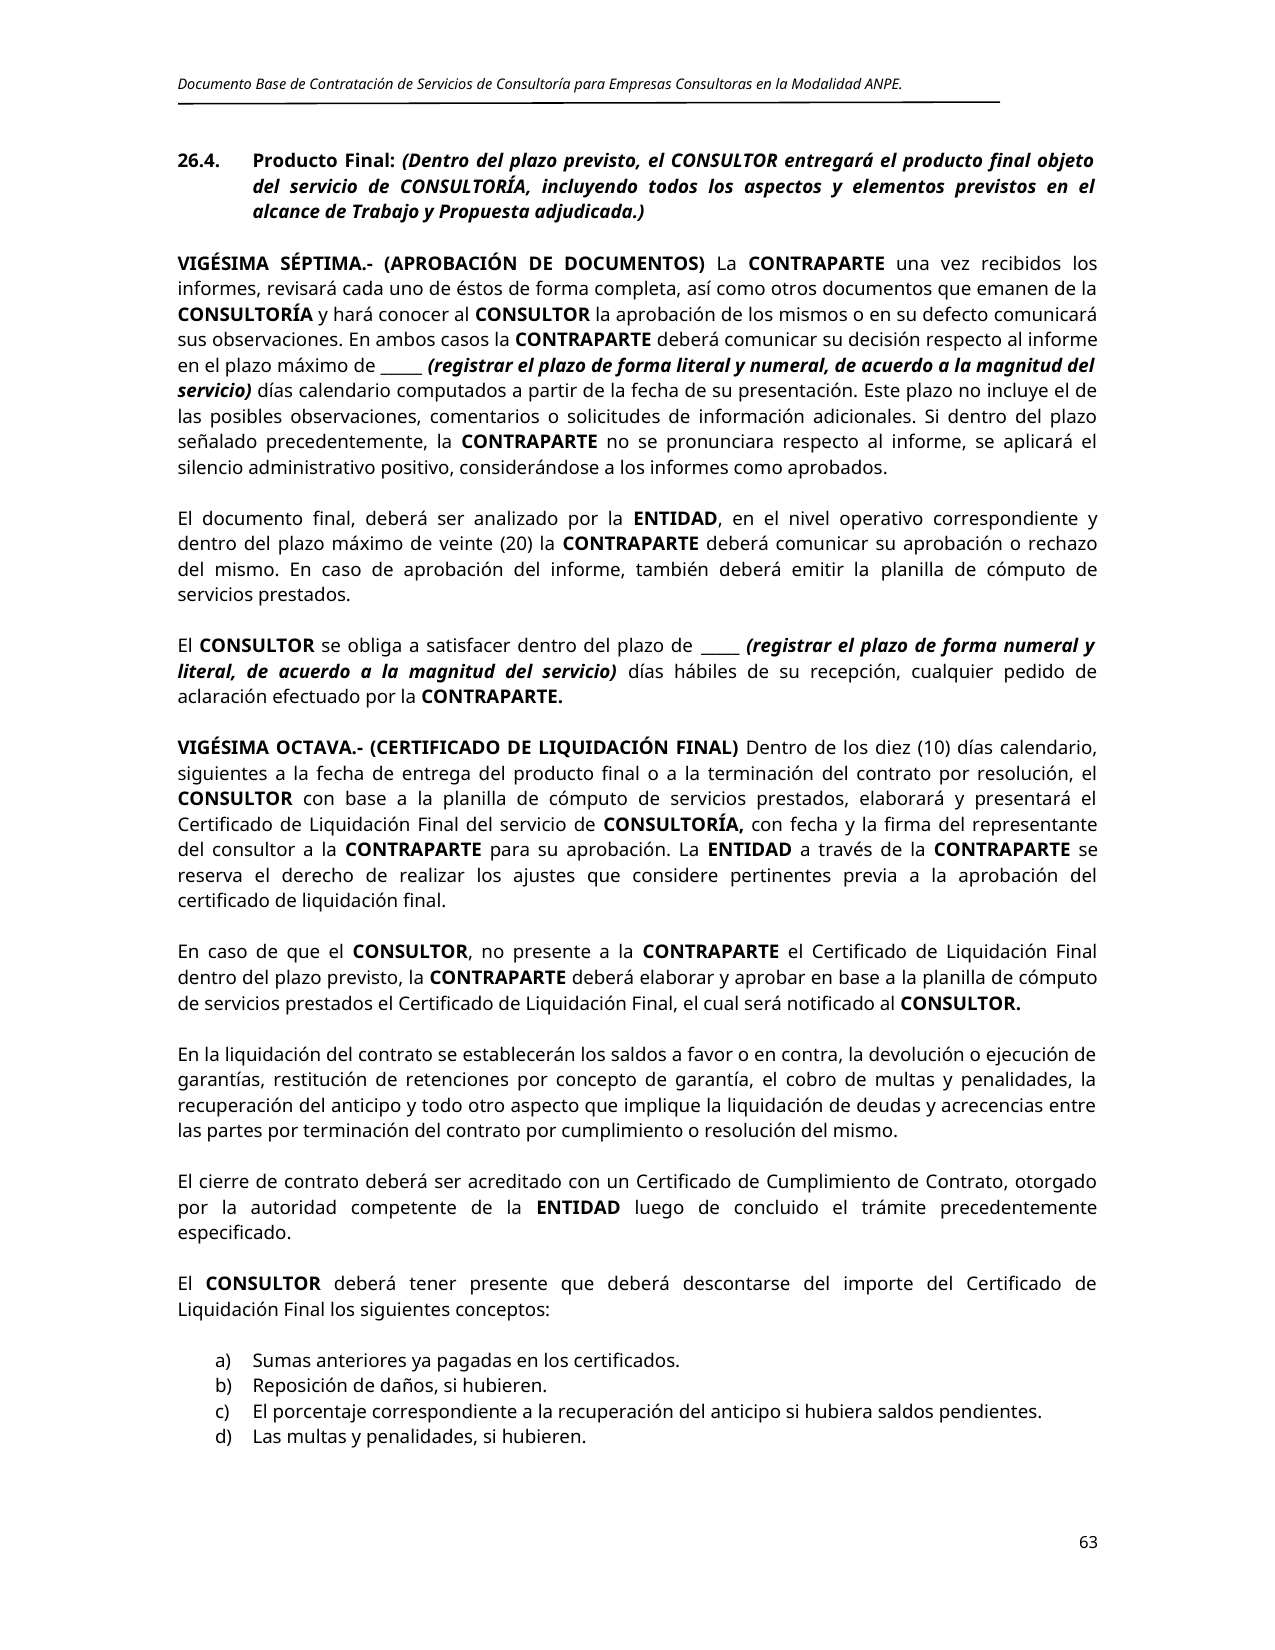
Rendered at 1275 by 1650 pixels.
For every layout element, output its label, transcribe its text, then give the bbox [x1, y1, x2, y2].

text VIGÉSIMA SÉPTIMA.- (APROBACIÓN DE DOCUMENTOS) La CONTRAPARTE una vez recibidos los informes, revisará cada uno de éstos de forma completa, así como otros documentos que emanen de la CONSULTORÍA y hará conocer al CONSULTOR la aprobación de los mismos o en su defecto comunicará sus observaciones. En ambos casos la CONTRAPARTE deberá comunicar su decisión respecto al informe en el plazo máximo de _____ (registrar el plazo de forma literal y numeral, de acuerdo a la magnitud del servicio) días calendario computados a partir de la fecha de su presentación. Este plazo no incluye el de las posibles observaciones, comentarios o solicitudes de información adicionales. Si dentro del plazo señalado precedentemente, la CONTRAPARTE no se pronunciara respecto al informe, se aplicará el silencio administrativo positivo, considerándose a los informes como aprobados. [177, 250, 1098, 479]
list Sumas anteriores ya pagadas en los certificados. [215, 1347, 1098, 1373]
text VIGÉSIMA OCTAVA.- (CERTIFICADO DE LIQUIDACIÓN FINAL) Dentro de los diez (10) días calendario, siguientes a la fecha de entrega del producto final o a la terminación del contrato por resolución, el CONSULTOR con base a la planilla de cómputo de servicios prestados, elaborará y presentará el Certificado de Liquidación Final del servicio de CONSULTORÍA, con fecha y la firma del representante del consultor a la CONTRAPARTE para su aprobación. La ENTIDAD a través de la CONTRAPARTE se reserva el derecho de realizar los ajustes que considere pertinentes previa a la aprobación del certificado de liquidación final. [177, 735, 1098, 913]
list Reposición de daños, si hubieren. [215, 1373, 1098, 1398]
list El porcentaje correspondiente a la recuperación del anticipo si hubiera saldos pendientes. [215, 1398, 1098, 1424]
text En caso de que el CONSULTOR, no presente a la CONTRAPARTE el Certificado de Liquidación Final dentro del plazo previsto, la CONTRAPARTE deberá elaborar y aprobar en base a la planilla de cómputo de servicios prestados el Certificado de Liquidación Final, el cual será notificado al CONSULTOR. [177, 939, 1098, 1015]
list Producto Final: (Dentro del plazo previsto, el CONSULTOR entregará el producto final objeto del servicio de CONSULTORÍA, incluyendo todos los aspectos y elementos previstos en el alcance de Trabajo y Propuesta adjudicada.) [177, 148, 1098, 224]
text El CONSULTOR se obliga a satisfacer dentro del plazo de _____ (registrar el plazo de forma numeral y literal, de acuerdo a la magnitud del servicio) días hábiles de su recepción, cualquier pedido de aclaración efectuado por la CONTRAPARTE. [177, 633, 1098, 709]
text El CONSULTOR deberá tener presente que deberá descontarse del importe del Certificado de Liquidación Final los siguientes conceptos: [177, 1271, 1098, 1322]
text El documento final, deberá ser analizado por la ENTIDAD, en el nivel operativo correspondiente y dentro del plazo máximo de veinte (20) la CONTRAPARTE deberá comunicar su aprobación o rechazo del mismo. En caso de aprobación del informe, también deberá emitir la planilla de cómputo de servicios prestados. [177, 505, 1098, 607]
list Las multas y penalidades, si hubieren. [215, 1424, 1098, 1449]
text En la liquidación del contrato se establecerán los saldos a favor o en contra, la devolución o ejecución de garantías, restitución de retenciones por concepto de garantía, el cobro de multas y penalidades, la recuperación del anticipo y todo otro aspecto que implique la liquidación de deudas y acrecencias entre las partes por terminación del contrato por cumplimiento o resolución del mismo. [177, 1041, 1098, 1143]
text El cierre de contrato deberá ser acreditado con un Certificado de Cumplimiento de Contrato, otorgado por la autoridad competente de la ENTIDAD luego de concluido el trámite precedentemente especificado. [177, 1168, 1098, 1245]
